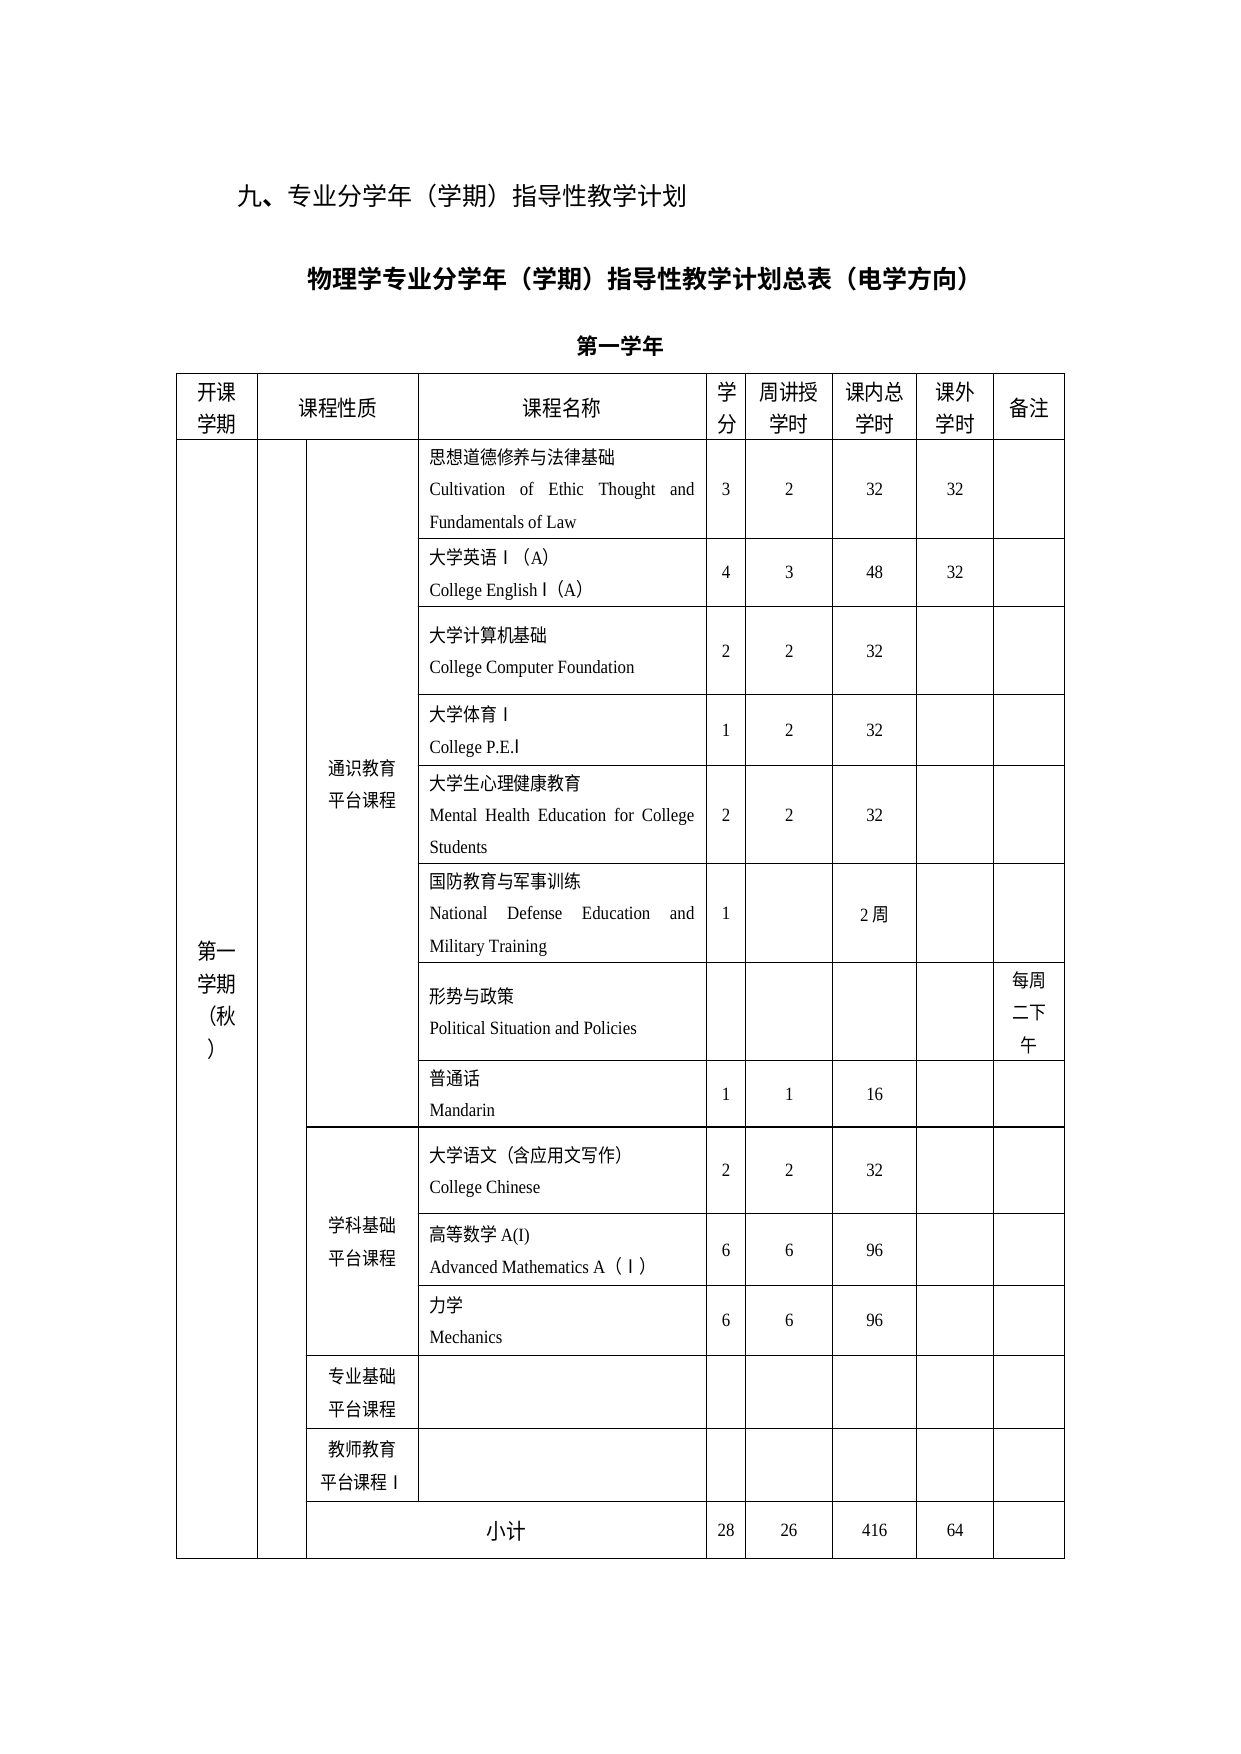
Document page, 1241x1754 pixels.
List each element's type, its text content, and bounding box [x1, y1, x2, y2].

table_cell 28 [707, 1502, 745, 1558]
table_header 课程性质 [258, 374, 418, 439]
table_cell [994, 864, 1064, 962]
table_cell [746, 1429, 832, 1501]
table_cell 高等数学 A(I) Advanced Mathematics A（Ⅰ） [419, 1214, 706, 1285]
table_cell 学科基础 平台课程 [307, 1128, 418, 1355]
table_cell 32 [833, 440, 916, 538]
table_cell 2 [707, 1128, 745, 1213]
text 物理学专业分学年（学期）指导性教学计划总表（电学方向） [187, 245, 1053, 310]
table_cell 3 [707, 440, 745, 538]
table_header 周讲授学时 [746, 374, 832, 439]
table_cell 必修课 [258, 440, 306, 1558]
table_cell 1 [707, 864, 745, 962]
table_cell [917, 963, 993, 1060]
table_cell [994, 1286, 1064, 1355]
table_cell [707, 963, 745, 1060]
table_cell 普通话 Mandarin [419, 1061, 706, 1126]
table_cell 6 [746, 1214, 832, 1285]
table_cell 2 [707, 766, 745, 863]
table_cell 3 [746, 539, 832, 606]
table_cell 国防教育与军事训练 National Defense Education and Military Training [419, 864, 706, 962]
table_cell 32 [833, 1128, 916, 1213]
table_cell 教师教育 平台课程Ⅰ [307, 1429, 418, 1501]
text 第一学年 [187, 328, 1053, 361]
table_cell [994, 1429, 1064, 1501]
table_cell 32 [833, 695, 916, 765]
table_cell 96 [833, 1214, 916, 1285]
table_cell [419, 1356, 706, 1428]
table_cell 1 [707, 1061, 745, 1126]
table_cell 1 [707, 695, 745, 765]
table_cell 6 [707, 1214, 745, 1285]
table_cell [917, 1128, 993, 1213]
table_cell 大学英语Ⅰ（A） College English Ⅰ（A） [419, 539, 706, 606]
table_cell [994, 440, 1064, 538]
table_cell 2 [746, 695, 832, 765]
table_cell [746, 963, 832, 1060]
table_cell [917, 1214, 993, 1285]
table_cell 2 [746, 1128, 832, 1213]
table_cell 力学 Mechanics [419, 1286, 706, 1355]
table_cell [917, 607, 993, 694]
table_cell 6 [707, 1286, 745, 1355]
table_cell 32 [833, 607, 916, 694]
table_cell 32 [917, 539, 993, 606]
table_cell 16 [833, 1061, 916, 1126]
table_cell 思想道德修养与法律基础 Cultivation of Ethic Thought and Fundamentals of Law [419, 440, 706, 538]
table_cell [994, 1502, 1064, 1558]
table_cell 416 [833, 1502, 916, 1558]
table_cell 大学计算机基础 College Computer Foundation [419, 607, 706, 694]
table_cell 小计 [307, 1502, 706, 1558]
table_cell 48 [833, 539, 916, 606]
table_cell [994, 1214, 1064, 1285]
table_cell [917, 1061, 993, 1126]
table_cell [833, 963, 916, 1060]
table_cell [917, 766, 993, 863]
table_cell 32 [917, 440, 993, 538]
table_cell 2 [746, 440, 832, 538]
table_header 课外学时 [917, 374, 993, 439]
table_cell [994, 1356, 1064, 1428]
table_cell 32 [833, 766, 916, 863]
table_cell [746, 864, 832, 962]
table_cell [917, 1286, 993, 1355]
table_cell [707, 1429, 745, 1501]
table_header 开课 学期 [177, 374, 257, 439]
table_cell [917, 1429, 993, 1501]
table_cell [994, 766, 1064, 863]
table_cell 6 [746, 1286, 832, 1355]
table_cell [917, 695, 993, 765]
table_header 备注 [994, 374, 1064, 439]
table_cell 1 [746, 1061, 832, 1126]
table_cell [994, 539, 1064, 606]
table_cell 2 [746, 607, 832, 694]
table_header 学分 [707, 374, 745, 439]
table_cell 2 [746, 766, 832, 863]
table_cell [419, 1429, 706, 1501]
table_header 课内总学时 [833, 374, 916, 439]
table_cell 专业基础 平台课程 [307, 1356, 418, 1428]
table_cell [707, 1356, 745, 1428]
table_cell 96 [833, 1286, 916, 1355]
table_cell 4 [707, 539, 745, 606]
table_cell 大学语文（含应用文写作） College Chinese [419, 1128, 706, 1213]
table_cell 2周 [833, 864, 916, 962]
table_cell 大学生心理健康教育 Mental Health Education for College Students [419, 766, 706, 863]
table_header 课程名称 [419, 374, 706, 439]
table_cell [994, 607, 1064, 694]
table_cell 2 [707, 607, 745, 694]
table_cell 通识教育 平台课程 [307, 440, 418, 1126]
table_cell [917, 1356, 993, 1428]
table_cell [746, 1356, 832, 1428]
text 九、专业分学年（学期）指导性教学计划 [187, 162, 1053, 227]
table_cell [994, 1128, 1064, 1213]
table_cell [994, 1061, 1064, 1126]
table_cell 形势与政策 Political Situation and Policies [419, 963, 706, 1060]
table_cell 26 [746, 1502, 832, 1558]
table_cell [833, 1356, 916, 1428]
table_cell 64 [917, 1502, 993, 1558]
table_cell 每周二下午 [994, 963, 1064, 1060]
table_cell [994, 695, 1064, 765]
table_cell 第一学期 （秋） [177, 440, 257, 1558]
table_cell [833, 1429, 916, 1501]
table_cell 大学体育Ⅰ College P.E.Ⅰ [419, 695, 706, 765]
table_cell [917, 864, 993, 962]
